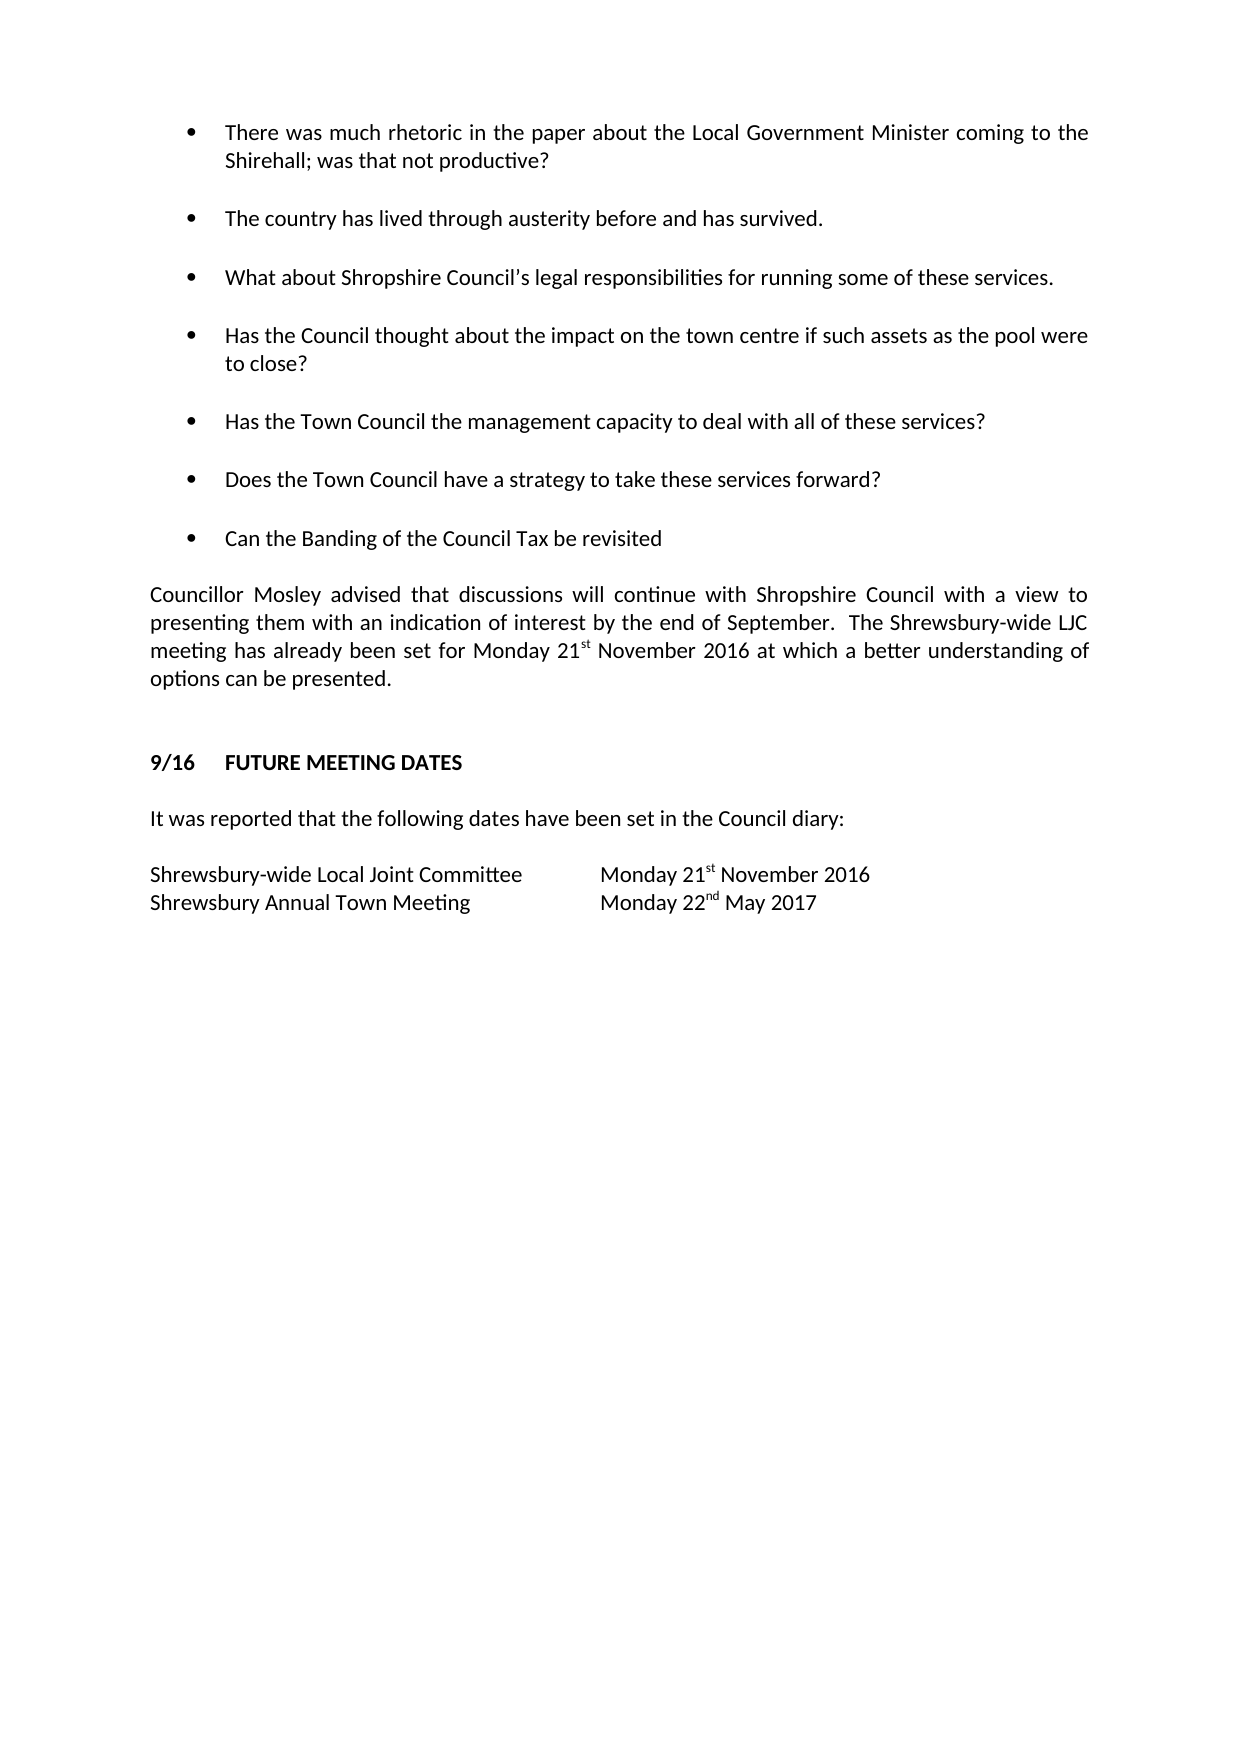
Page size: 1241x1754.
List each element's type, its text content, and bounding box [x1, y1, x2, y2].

text Shrewsbury-wide Local Joint Committee Monday 21st November 2016 [150, 860, 1090, 888]
list Has the Town Council the management capacity to deal with all of these services? [187, 407, 1090, 435]
list Can the Banding of the Council Tax be revisited [187, 524, 1090, 552]
list Does the Town Council have a strategy to take these services forward? [187, 465, 1090, 493]
list Has the Council thought about the impact on the town centre if such assets as the pool were to close? [187, 321, 1090, 377]
list There was much rhetoric in the paper about the Local Government Minister coming to the Shirehall; was that not productive? [187, 118, 1090, 174]
text It was reported that the following dates have been set in the Council diary: [150, 804, 1090, 832]
text 9/16 FUTURE MEETING DATES [150, 748, 1090, 776]
text Shrewsbury Annual Town Meeting Monday 22nd May 2017 [150, 888, 1090, 916]
list What about Shropshire Council’s legal responsibilities for running some of these services. [187, 263, 1090, 291]
text Councillor Mosley advised that discussions will continue with Shropshire Council with a view to presenting them with an indication of interest by the end of September. The Shrewsbury-wide LJC meeting has already been set for Monday 21st November 2016 at which a better understanding of options can be presented. [150, 580, 1090, 692]
list The country has lived through austerity before and has survived. [187, 204, 1090, 232]
